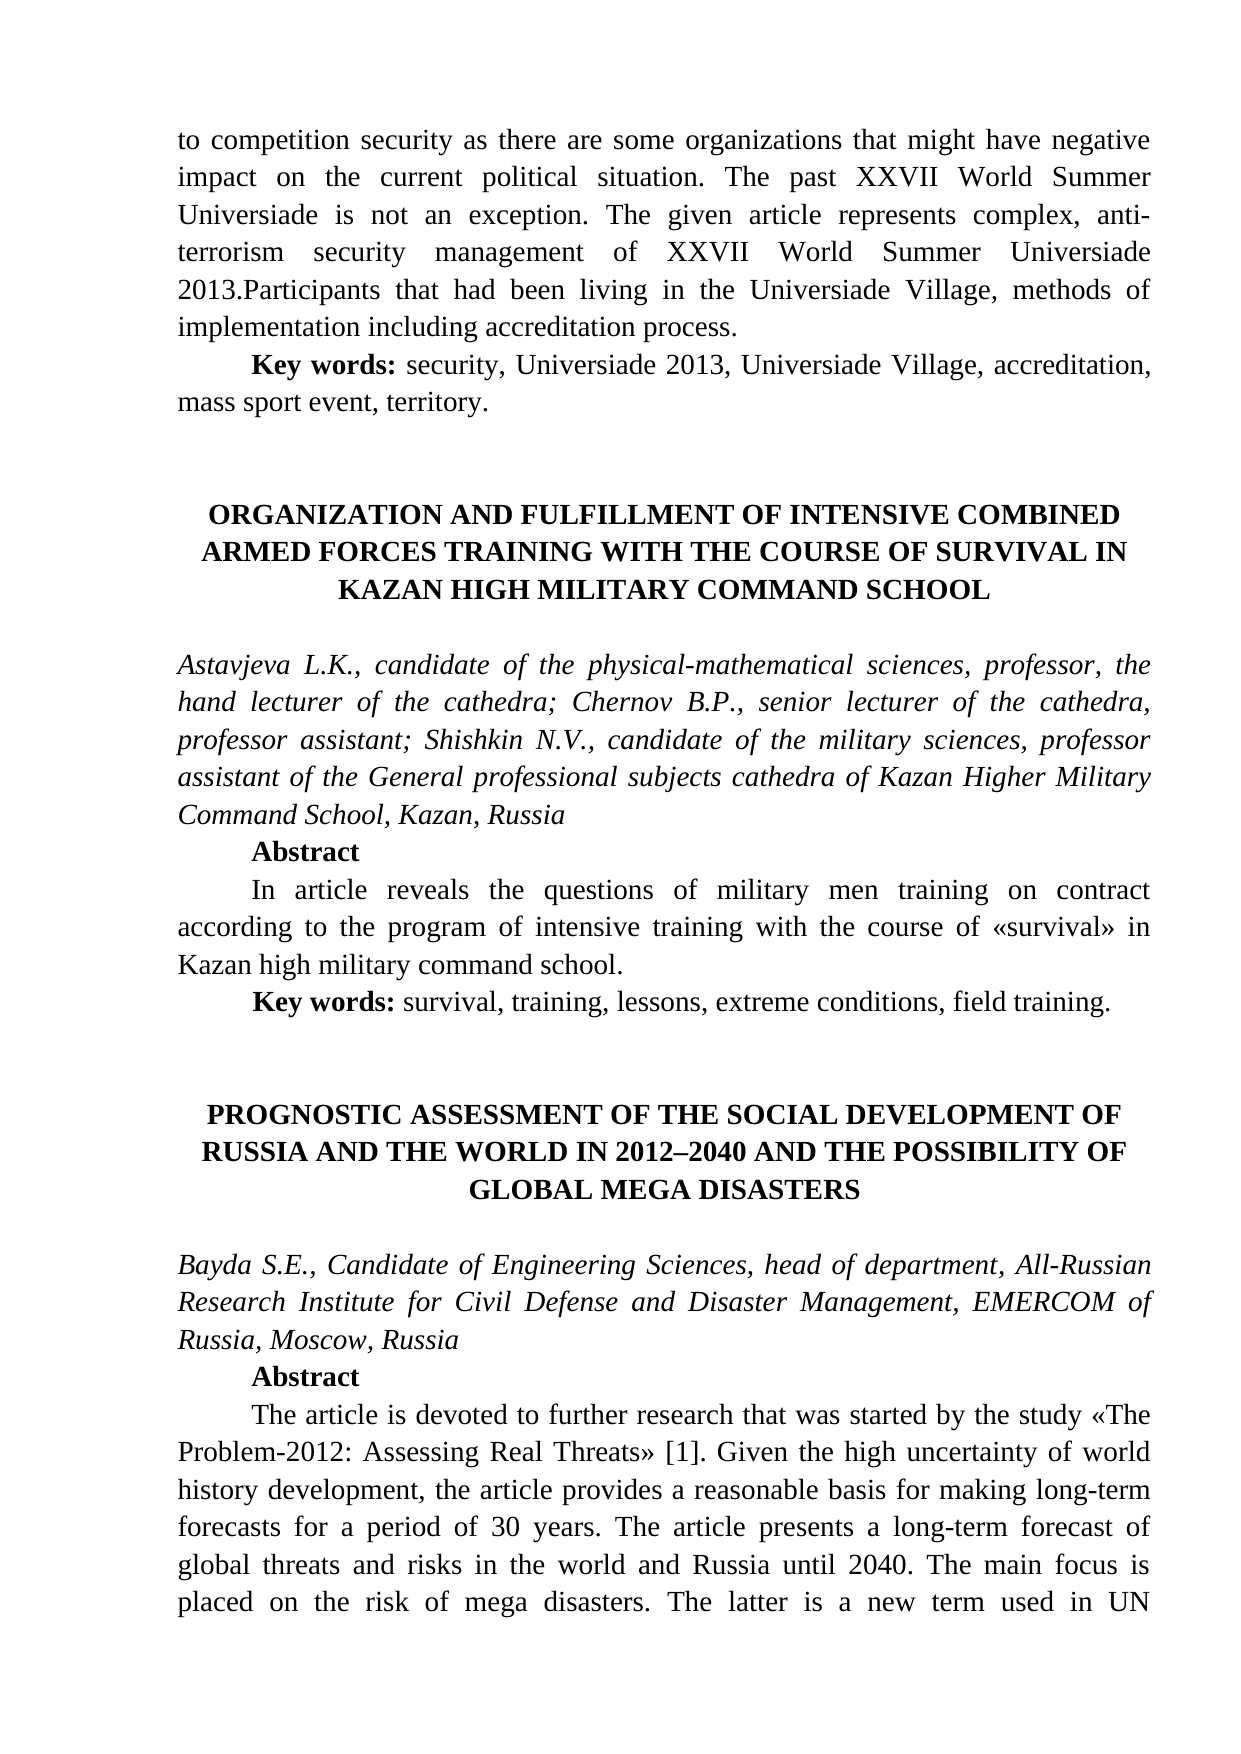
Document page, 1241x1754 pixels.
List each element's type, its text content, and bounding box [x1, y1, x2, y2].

text Astavjeva L.K., candidate of the physical-mathematical sciences, professor, the hand lecturer of the cathedra; Chernov B.P., senior lecturer of the cathedra, professor assistant; Shishkin N.V., candidate of the military sciences, professor assistant of the General professional subjects cathedra of Kazan Higher Military Command School, Kazan, Russia [177, 643, 1152, 831]
text PROGNOSTIC ASSESSMENT OF THE SOCIAL DEVELOPMENT OF RUSSIA AND THE WORLD IN 2012–2040 AND THE POSSIBILITY OF GLOBAL MEGA DISASTERS [177, 1093, 1152, 1206]
text Abstract [177, 831, 1152, 868]
text In article reveals the questions of military men training on contract according to the program of intensive training with the course of «survival» in Kazan high military command school. [177, 868, 1152, 981]
text Bayda S.E., Candidate of Engineering Sciences, head of department, All-Russian Research Institute for Civil Defense and Disaster Management, EMERCOM of Russia, Moscow, Russia [177, 1243, 1152, 1356]
text ORGANIZATION AND FULFILLMENT OF INTENSIVE COMBINED ARMED FORCES TRAINING WITH THE COURSE OF SURVIVAL IN KAZAN HIGH MILITARY COMMAND SCHOOL [177, 493, 1152, 606]
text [177, 118, 1152, 343]
text Key words: survival, training, lessons, extreme conditions, field training. [177, 981, 1152, 1018]
text Key words: security, Universiade 2013, Universiade Village, accreditation, mass sport event, territory. [177, 343, 1152, 418]
text Abstract [177, 1356, 1152, 1393]
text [177, 1393, 1152, 1618]
